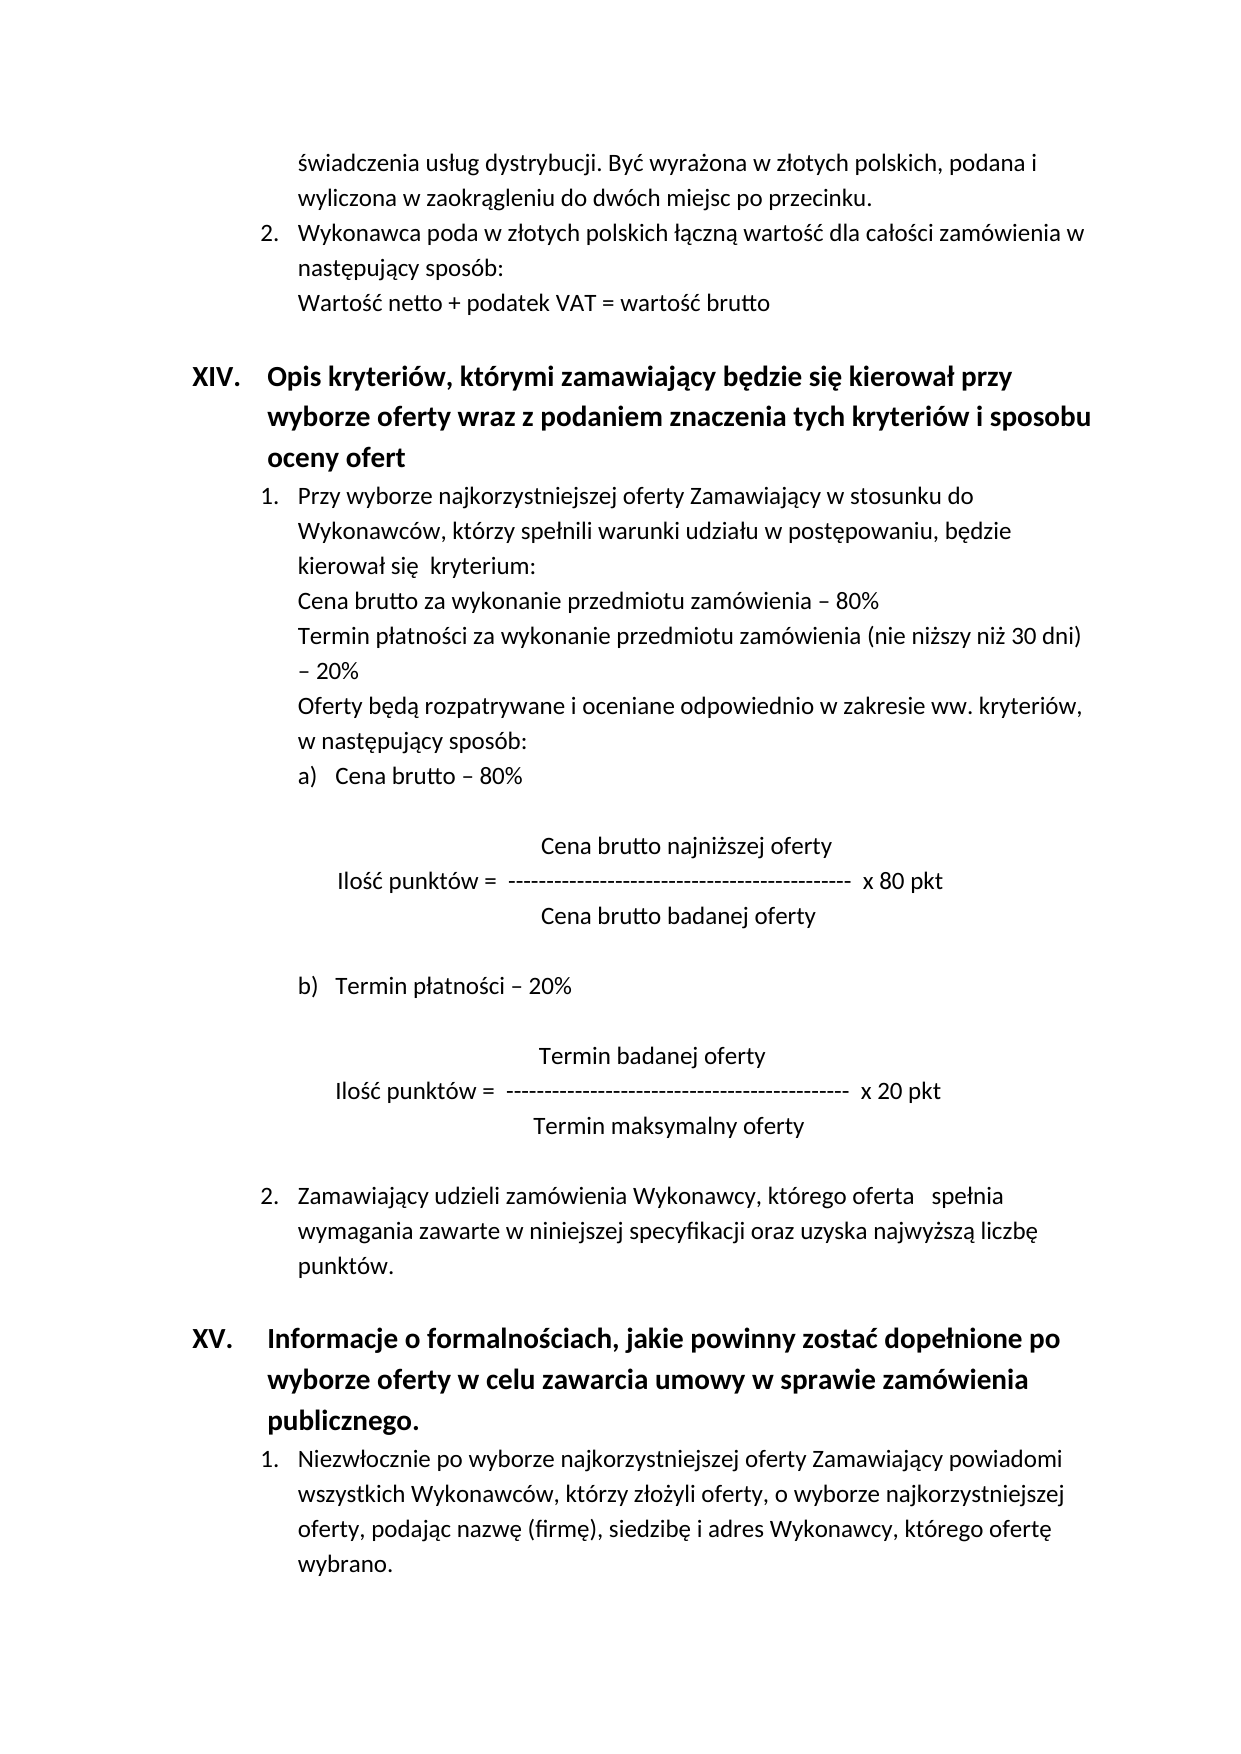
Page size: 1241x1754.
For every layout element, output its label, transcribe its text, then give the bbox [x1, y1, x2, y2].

list Niezwłocznie po wyborze najkorzystniejszej oferty Zamawiający powiadomi wszystkich Wykonawców, którzy złożyli oferty, o wyborze najkorzystniejszej oferty, podając nazwę (firmę), siedzibę i adres Wykonawcy, którego ofertę wybrano. [260, 1443, 1093, 1579]
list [260, 148, 1093, 213]
list Ilość punktów = --------------------------------------------- x 20 pkt [335, 1075, 1093, 1106]
list Termin maksymalny oferty [335, 1110, 1093, 1141]
list Cena brutto za wykonanie przedmiotu zamówienia – 80% [298, 585, 1093, 616]
list Termin badanej oferty [335, 1040, 1093, 1071]
list Ilość punktów = --------------------------------------------- x 80 pkt [298, 865, 1093, 896]
list Termin płatności za wykonanie przedmiotu zamówienia (nie niższy niż 30 dni) – 20% [298, 620, 1093, 686]
list Zamawiający udzieli zamówienia Wykonawcy, którego oferta spełnia wymagania zawarte w niniejszej specyfikacji oraz uzyska najwyższą liczbę punktów. [260, 1180, 1093, 1281]
list Oferty będą rozpatrywane i oceniane odpowiednio w zakresie ww. kryteriów, w następujący sposób: [298, 690, 1093, 756]
list Informacje o formalnościach, jakie powinny zostać dopełnione po wyborze oferty w celu zawarcia umowy w sprawie zamówienia publicznego. [192, 1320, 1093, 1438]
list Cena brutto – 80% [298, 760, 1093, 791]
list Wykonawca poda w złotych polskich łączną wartość dla całości zamówienia w następujący sposób: [260, 218, 1093, 283]
list Cena brutto najniższej oferty [298, 830, 1093, 861]
list Wartość netto + podatek VAT = wartość brutto [298, 288, 1093, 318]
list Termin płatności – 20% [298, 970, 1093, 1001]
list Cena brutto badanej oferty [298, 900, 1093, 931]
list Przy wyborze najkorzystniejszej oferty Zamawiający w stosunku do Wykonawców, którzy spełnili warunki udziału w postępowaniu, będzie kierował się kryterium: [260, 480, 1093, 581]
list Opis kryteriów, którymi zamawiający będzie się kierował przy wyborze oferty wraz z podaniem znaczenia tych kryteriów i sposobu oceny ofert [192, 358, 1093, 475]
